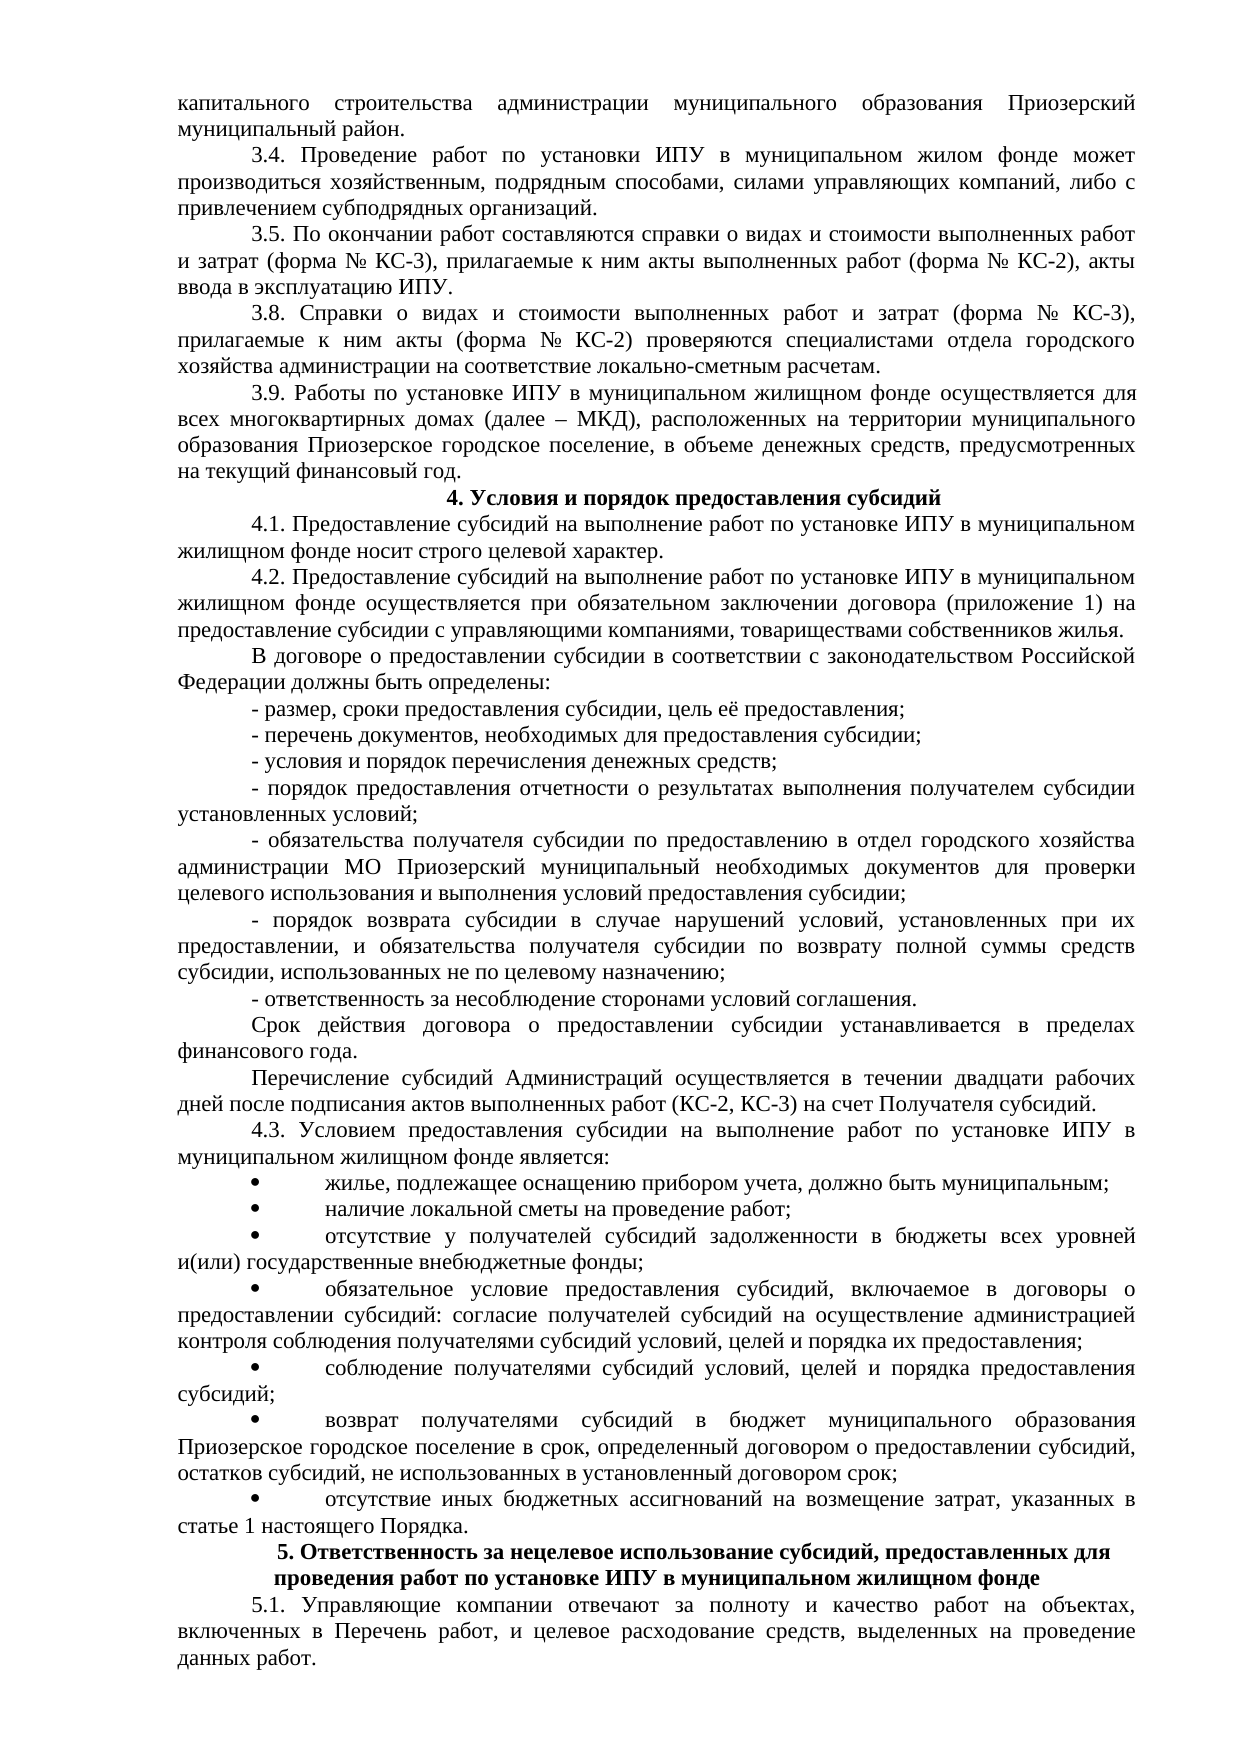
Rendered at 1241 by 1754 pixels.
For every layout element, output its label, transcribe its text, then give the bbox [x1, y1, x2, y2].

list соблюдение получателями субсидий условий, целей и порядка предоставления субсидий; [177, 1354, 1137, 1406]
text - порядок предоставления отчетности о результатах выполнения получателем субсидии установленных условий; [177, 774, 1137, 827]
list отсутствие иных бюджетных ассигнований на возмещение затрат, указанных в статье 1 настоящего Порядка. [177, 1485, 1137, 1538]
text Срок действия договора о предоставлении субсидии устанавливается в пределах финансового года. [177, 1011, 1137, 1064]
list обязательное условие предоставления субсидий, включаемое в договоры о предоставлении субсидий: согласие получателей субсидий на осуществление администрацией контроля соблюдения получателями субсидий условий, целей и порядка их предоставления; [177, 1274, 1137, 1354]
text - порядок возврата субсидии в случае нарушений условий, установленных при их предоставлении, и обязательства получателя субсидии по возврату полной суммы средств субсидии, использованных не по целевому назначению; [177, 906, 1137, 985]
text 3.9. Работы по установке ИПУ в муниципальном жилищном фонде осуществляется для всех многоквартирных домах (далее – МКД), расположенных на территории муниципального образования Приозерское городское поселение, в объеме денежных средств, предусмотренных на текущий финансовый год. [177, 378, 1137, 484]
text - обязательства получателя субсидии по предоставлению в отдел городского хозяйства администрации МО Приозерский муниципальный необходимых документов для проверки целевого использования и выполнения условий предоставления субсидии; [177, 827, 1137, 906]
list отсутствие у получателей субсидий задолженности в бюджеты всех уровней и(или) государственные внебюджетные фонды; [177, 1222, 1137, 1274]
text 4.1. Предоставление субсидий на выполнение работ по установке ИПУ в муниципальном жилищном фонде носит строго целевой характер. [177, 510, 1137, 563]
text 5. Ответственность за нецелевое использование субсидий, предоставленных для проведения работ по установке ИПУ в муниципальном жилищном фонде [177, 1538, 1137, 1591]
list возврат получателями субсидий в бюджет муниципального образования Приозерское городское поселение в срок, определенный договором о предоставлении субсидий, остатков субсидий, не использованных в установленный договором срок; [177, 1406, 1137, 1485]
text - условия и порядок перечисления денежных средств; [177, 747, 1137, 774]
text 4. Условия и порядок предоставления субсидий [177, 484, 1137, 510]
text 5.1. Управляющие компании отвечают за полноту и качество работ на объектах, включенных в Перечень работ, и целевое расходование средств, выделенных на проведение данных работ. [177, 1591, 1137, 1670]
list наличие локальной сметы на проведение работ; [177, 1196, 1137, 1222]
text 4.2. Предоставление субсидий на выполнение работ по установке ИПУ в муниципальном жилищном фонде осуществляется при обязательном заключении договора (приложение 1) на предоставление субсидии с управляющими компаниями, товариществами собственников жилья. [177, 563, 1137, 642]
text - размер, сроки предоставления субсидии, цель её предоставления; [177, 695, 1137, 721]
text 3.4. Проведение работ по установки ИПУ в муниципальном жилом фонде может производиться хозяйственным, подрядным способами, силами управляющих компаний, либо с привлечением субподрядных организаций. [177, 141, 1137, 220]
text - ответственность за несоблюдение сторонами условий соглашения. [177, 985, 1137, 1011]
text 4.3. Условием предоставления субсидии на выполнение работ по установке ИПУ в муниципальном жилищном фонде является: [177, 1116, 1137, 1169]
text 3.8. Справки о видах и стоимости выполненных работ и затрат (форма № КС-3), прилагаемые к ним акты (форма № КС-2) проверяются специалистами отдела городского хозяйства администрации на соответствие локально-сметным расчетам. [177, 299, 1137, 378]
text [177, 89, 1137, 141]
text Перечисление субсидий Администраций осуществляется в течении двадцати рабочих дней после подписания актов выполненных работ (КС-2, КС-3) на счет Получателя субсидий. [177, 1064, 1137, 1116]
text - перечень документов, необходимых для предоставления субсидии; [177, 721, 1137, 747]
text В договоре о предоставлении субсидии в соответствии с законодательством Российской Федерации должны быть определены: [177, 642, 1137, 695]
list жилье, подлежащее оснащению прибором учета, должно быть муниципальным; [177, 1169, 1137, 1196]
text 3.5. По окончании работ составляются справки о видах и стоимости выполненных работ и затрат (форма № КС-3), прилагаемые к ним акты выполненных работ (форма № КС-2), акты ввода в эксплуатацию ИПУ. [177, 220, 1137, 299]
